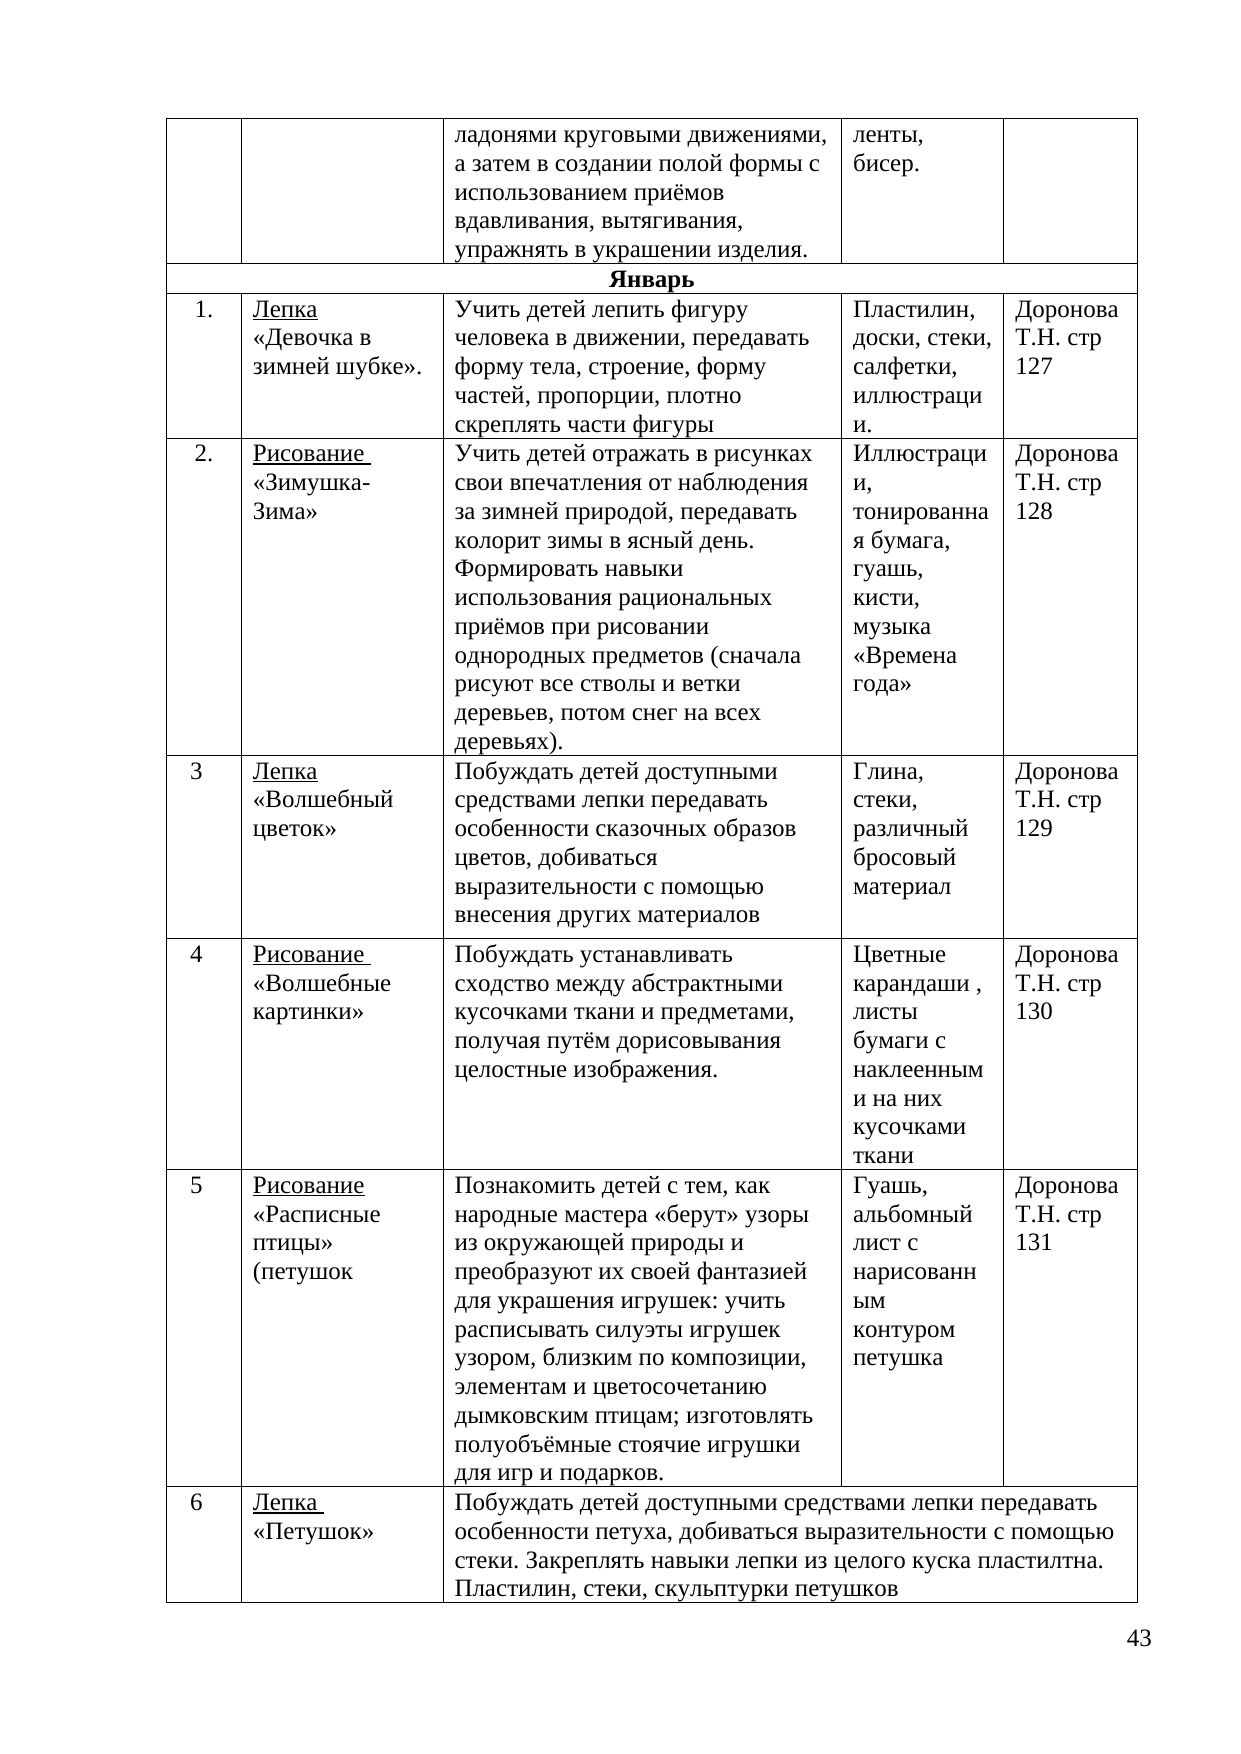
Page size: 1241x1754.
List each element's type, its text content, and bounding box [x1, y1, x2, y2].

table_cell 4 [167, 939, 241, 1169]
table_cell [1004, 119, 1137, 263]
table_cell Иллюстрации, тонированная бумага, гуашь, кисти, музыка «Времена года» [842, 439, 1003, 755]
table_cell Лепка «Волшебный цветок» [242, 756, 443, 938]
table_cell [242, 119, 443, 263]
table_cell Цветные карандаши , листы бумаги с наклеенными на них кусочками ткани [842, 939, 1003, 1169]
table_cell Лепка «Петушок» [242, 1487, 443, 1602]
table_cell Гуашь, альбомный лист с нарисованным контуром петушка [842, 1170, 1003, 1486]
table_cell 1. [167, 294, 241, 437]
table_cell Доронова Т.Н. стр 128 [1004, 439, 1137, 755]
table_cell Доронова Т.Н. стр 127 [1004, 294, 1137, 437]
table_cell 3 [167, 756, 241, 938]
table_cell Побуждать детей доступными средствами лепки передавать особенности сказочных образов цветов, добиваться выразительности с помощью внесения других материалов [444, 756, 841, 938]
table_cell Пластилин, доски, стеки, салфетки, иллюстрации. [842, 294, 1003, 437]
table_cell Лепка «Девочка в зимней шубке». [242, 294, 443, 437]
table_cell Глина, стеки, различный бросовый материал [842, 756, 1003, 938]
table_cell Рисование «Волшебные картинки» [242, 939, 443, 1169]
table_cell Учить детей отражать в рисунках свои впечатления от наблюдения за зимней природой, передавать колорит зимы в ясный день. Формировать навыки использования рациональных приёмов при рисовании однородных предметов (сначала рисуют все стволы и ветки деревьев, потом снег на всех деревьях). [444, 439, 841, 755]
table_cell 5 [167, 1170, 241, 1486]
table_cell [444, 1487, 1137, 1602]
table_cell 8 [167, 119, 241, 263]
table_cell Познакомить детей с тем, как народные мастера «берут» узоры из окружающей природы и преобразуют их своей фантазией для украшения игрушек: учить расписывать силуэты игрушек узором, близким по композиции, элементам и цветосочетанию дымковским птицам; изготовлять полуобъёмные стоячие игрушки для игр и подарков. [444, 1170, 841, 1486]
table_cell Рисование «Зимушка-Зима» [242, 439, 443, 755]
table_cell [444, 119, 841, 263]
table_cell Доронова Т.Н. стр 131 [1004, 1170, 1137, 1486]
table_cell 2. [167, 439, 241, 755]
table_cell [842, 119, 1003, 263]
table_cell Побуждать устанавливать сходство между абстрактными кусочками ткани и предметами, получая путём дорисовывания целостные изображения. [444, 939, 841, 1169]
table_cell Доронова Т.Н. стр 129 [1004, 756, 1137, 938]
table_cell Январь [167, 264, 1137, 293]
table_cell Доронова Т.Н. стр 130 [1004, 939, 1137, 1169]
table_cell 6 [167, 1487, 241, 1602]
table_cell Учить детей лепить фигуру человека в движении, передавать форму тела, строение, форму частей, пропорции, плотно скреплять части фигуры [444, 294, 841, 437]
table_cell Рисование «Расписные птицы» (петушок [242, 1170, 443, 1486]
